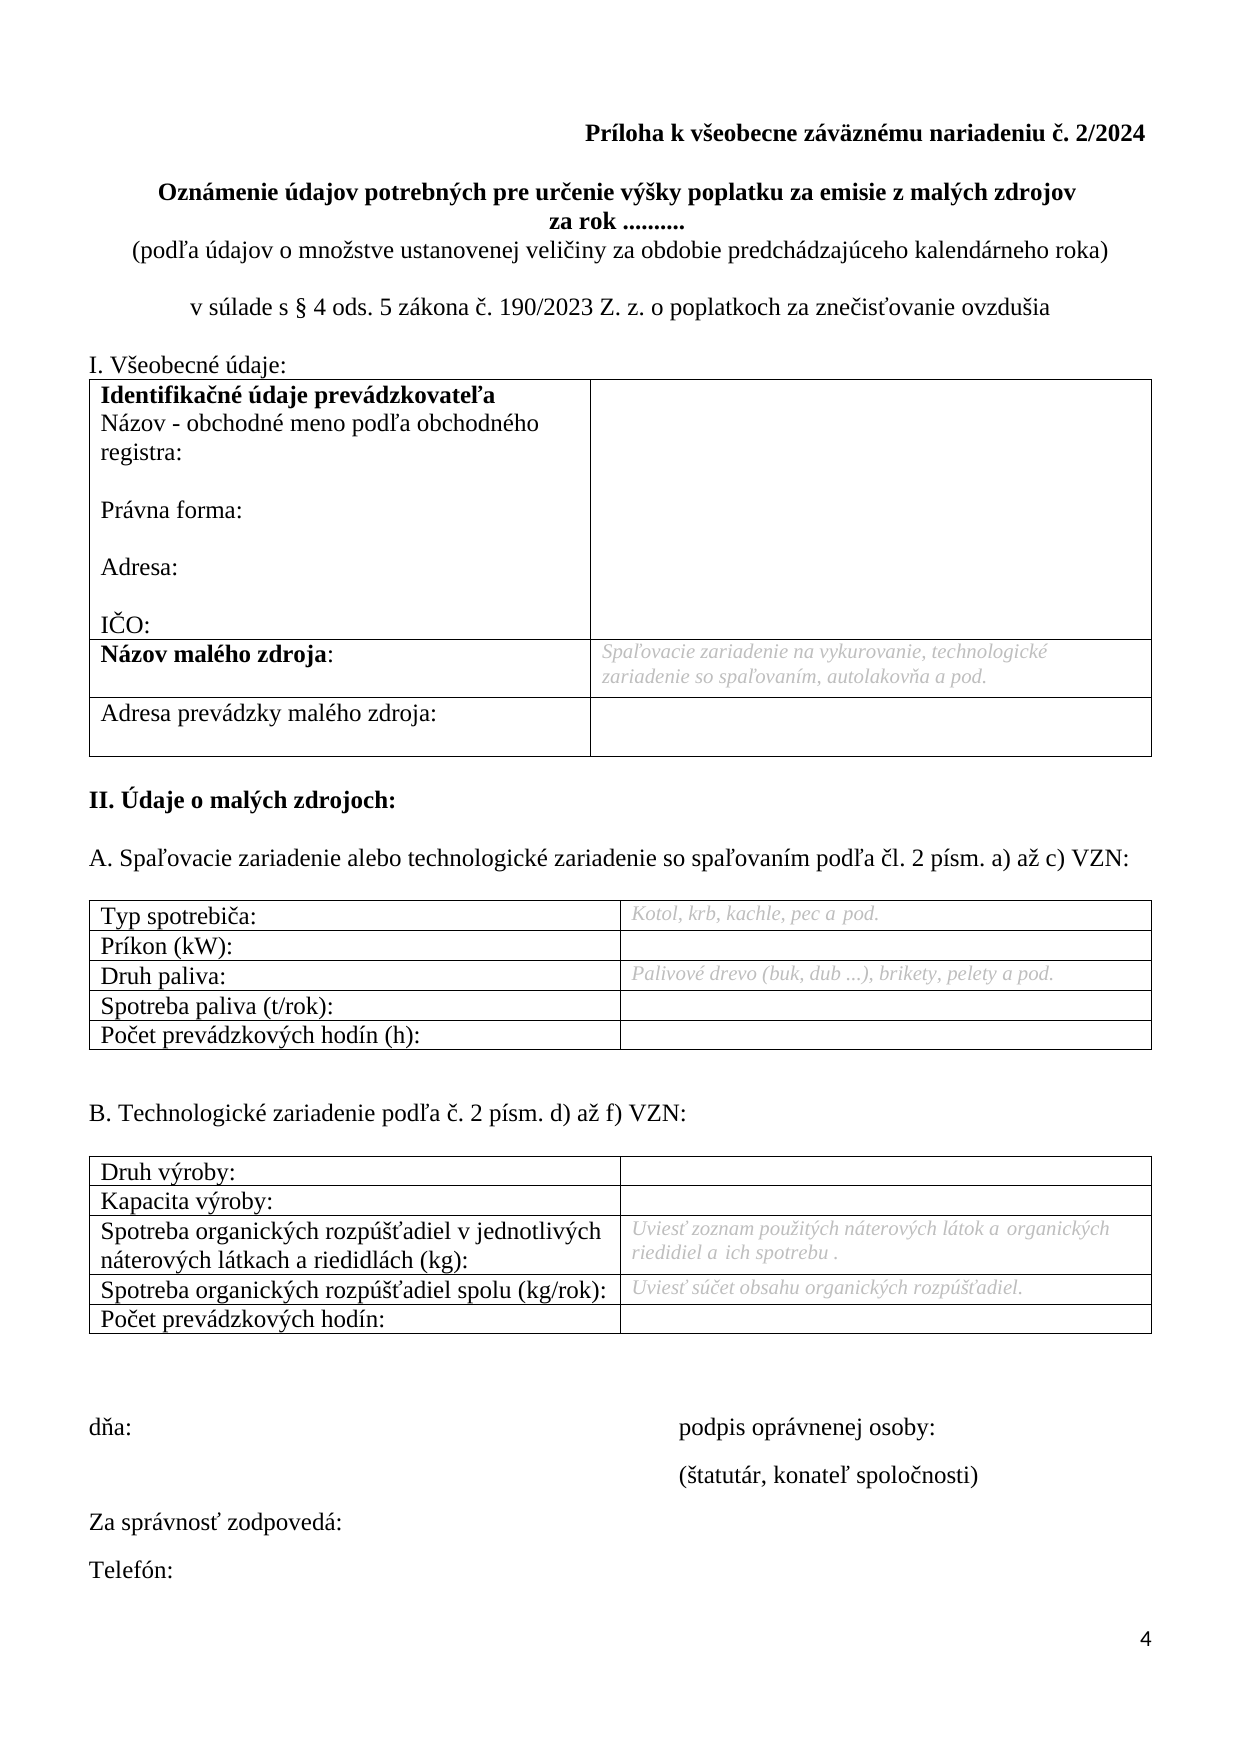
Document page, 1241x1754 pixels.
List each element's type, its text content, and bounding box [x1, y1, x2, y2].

text I. Všeobecné údaje: [89, 350, 1152, 379]
text A. Spaľovacie zariadenie alebo technologické zariadenie so spaľovaním podľa čl. 2 písm. a) až c) VZN: [89, 843, 1152, 872]
table_header Typ spotrebiča: [90, 901, 620, 930]
table_header Kotol, krb, kachle, pec a pod. [621, 901, 1151, 930]
table_cell Kapacita výroby: [90, 1186, 620, 1215]
text B. Technologické zariadenie podľa č. 2 písm. d) až f) VZN: [89, 1098, 1152, 1127]
table_header [591, 380, 1151, 638]
table_cell Druh paliva: [90, 961, 620, 990]
table_cell [621, 1186, 1151, 1215]
text (štatutár, konateľ spoločnosti) [89, 1460, 1152, 1488]
table_cell Spotreba paliva (t/rok): [90, 991, 620, 1019]
table_cell Príkon (kW): [90, 931, 620, 960]
table_cell [621, 931, 1151, 960]
text II. Údaje o malých zdrojoch: [89, 785, 1152, 814]
table_header Identifikačné údaje prevádzkovateľa Názov - obchodné meno podľa obchodného registra: Právna forma: Adresa: IČO: [90, 380, 590, 638]
table_header Druh výroby: [90, 1157, 620, 1185]
table_cell Počet prevádzkových hodín: [90, 1305, 620, 1333]
text v súlade s § 4 ods. 5 zákona č. 190/2023 Z. z. o poplatkoch za znečisťovanie ovzdušia [89, 292, 1152, 321]
text Oznámenie údajov potrebných pre určenie výšky poplatku za emisie z malých zdrojov za rok .......... (podľa údajov o množstve ustanovenej veličiny za obdobie predchádzajúceho kalendárneho roka) [89, 177, 1152, 264]
table_cell Spotreba organických rozpúšťadiel spolu (kg/rok): [90, 1275, 620, 1303]
table_cell Uviesť zoznam použitých náterových látok a organických riedidiel a ich spotrebu . [621, 1216, 1151, 1274]
text Telefón: [89, 1555, 1152, 1584]
text Príloha k všeobecne záväznému nariadeniu č. 2/2024 [89, 118, 1152, 177]
table_cell [621, 1021, 1151, 1049]
text Za správnosť zodpovedá: [89, 1507, 1152, 1536]
table_cell Palivové drevo (buk, dub ...), brikety, pelety a pod. [621, 961, 1151, 990]
table_cell [621, 1305, 1151, 1333]
table_cell Spotreba organických rozpúšťadiel v jednotlivých náterových látkach a riedidlách (kg): [90, 1216, 620, 1274]
text dňa: podpis oprávnenej osoby: [89, 1412, 1152, 1441]
table_cell Adresa prevádzky malého zdroja: [90, 698, 590, 756]
table_cell [621, 991, 1151, 1019]
table_cell Názov malého zdroja: [90, 640, 590, 697]
table_cell Uviesť súčet obsahu organických rozpúšťadiel. [621, 1275, 1151, 1303]
table_header [621, 1157, 1151, 1185]
table_cell Počet prevádzkových hodín (h): [90, 1021, 620, 1049]
table_cell Spaľovacie zariadenie na vykurovanie, technologické zariadenie so spaľovaním, autolakovňa a pod. [591, 640, 1151, 697]
table_cell [591, 698, 1151, 756]
